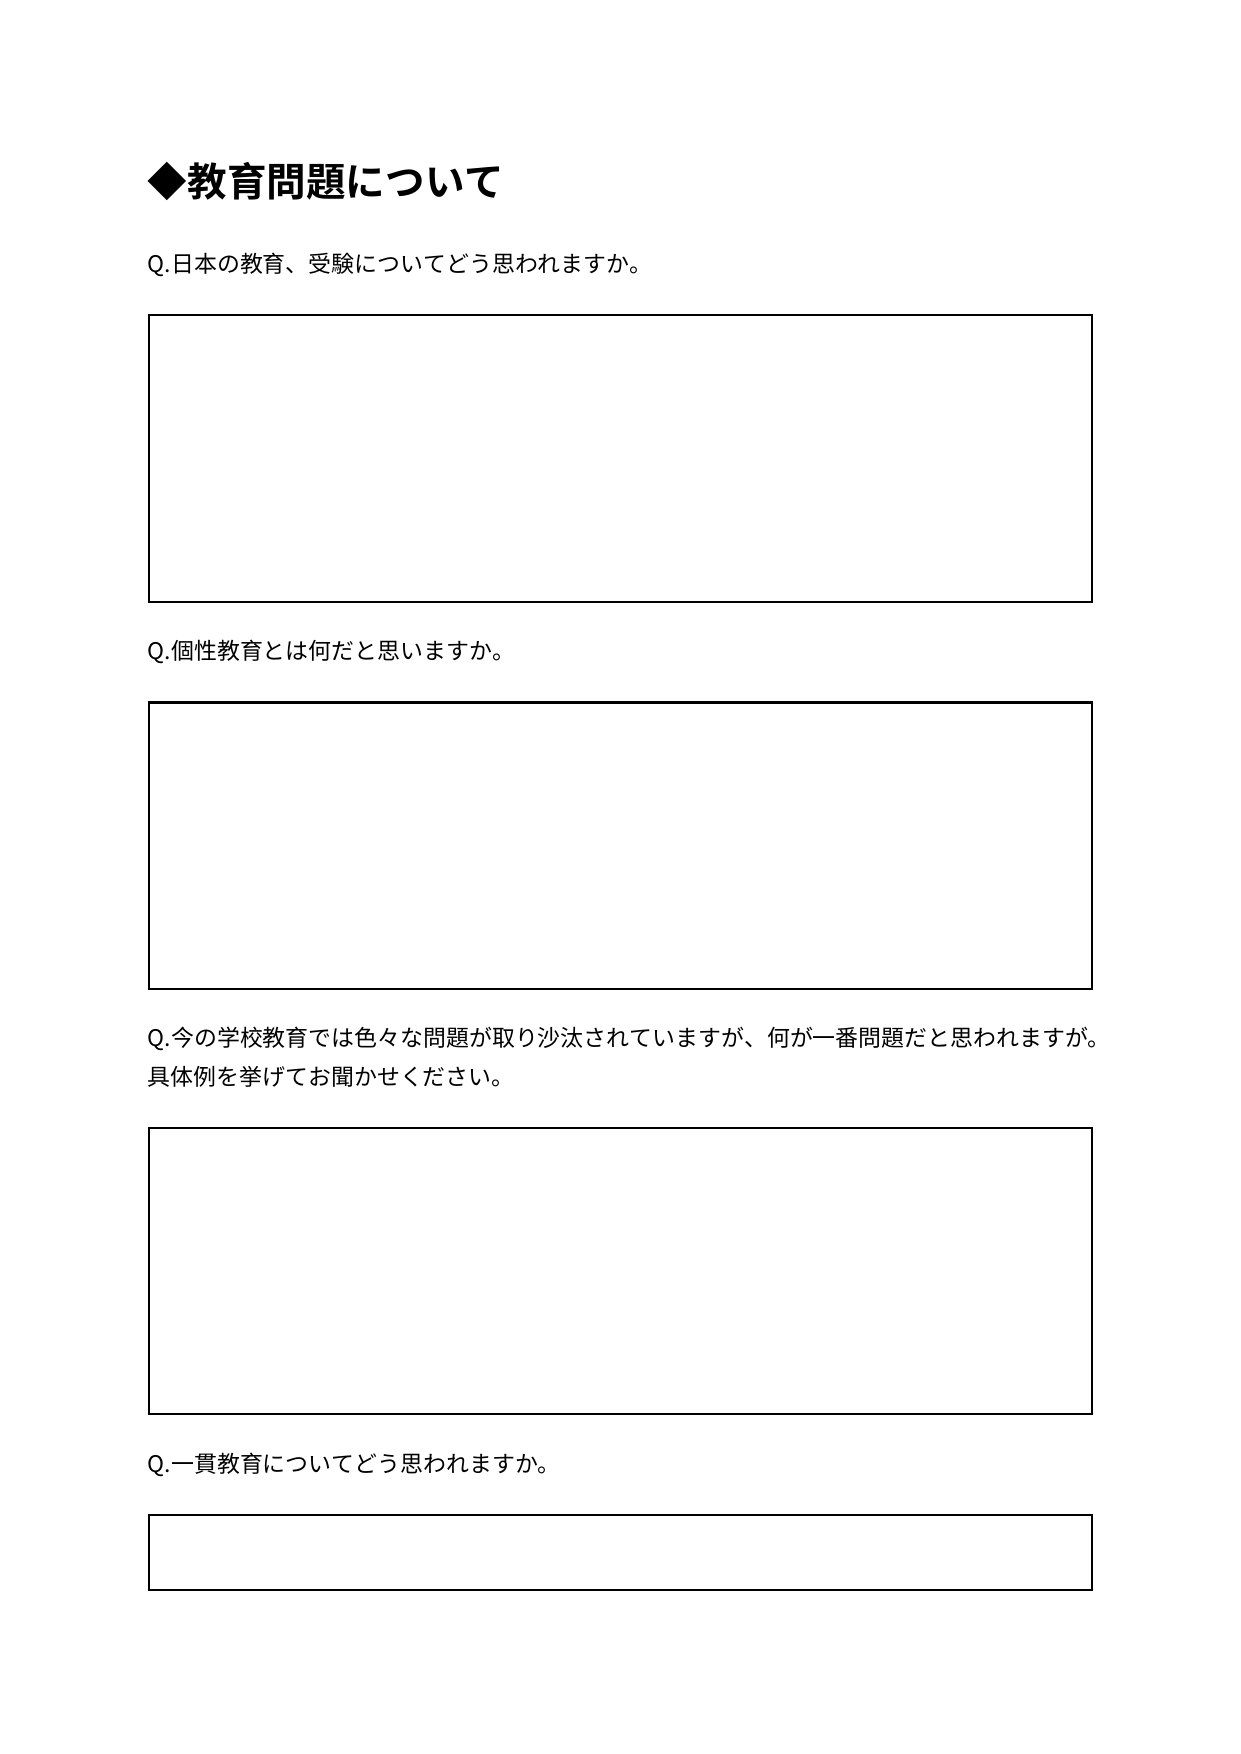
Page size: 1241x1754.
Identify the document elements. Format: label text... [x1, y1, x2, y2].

table_header [150, 1129, 1091, 1413]
table_header [150, 316, 1091, 601]
text Q.今の学校教育では色々な問題が取り沙汰されていますが、何が一番問題だと思われますが。具体例を挙げてお聞かせください。 [148, 1020, 1090, 1092]
table_header [150, 1516, 1091, 1589]
table_header [150, 704, 1091, 988]
text Q.個性教育とは何だと思いますか。 [148, 633, 1090, 666]
subtitle ◆教育問題について [148, 150, 1090, 207]
text Q.日本の教育、受験についてどう思われますか。 [148, 246, 1090, 279]
text Q.一貫教育についてどう思われますか。 [148, 1445, 1090, 1479]
